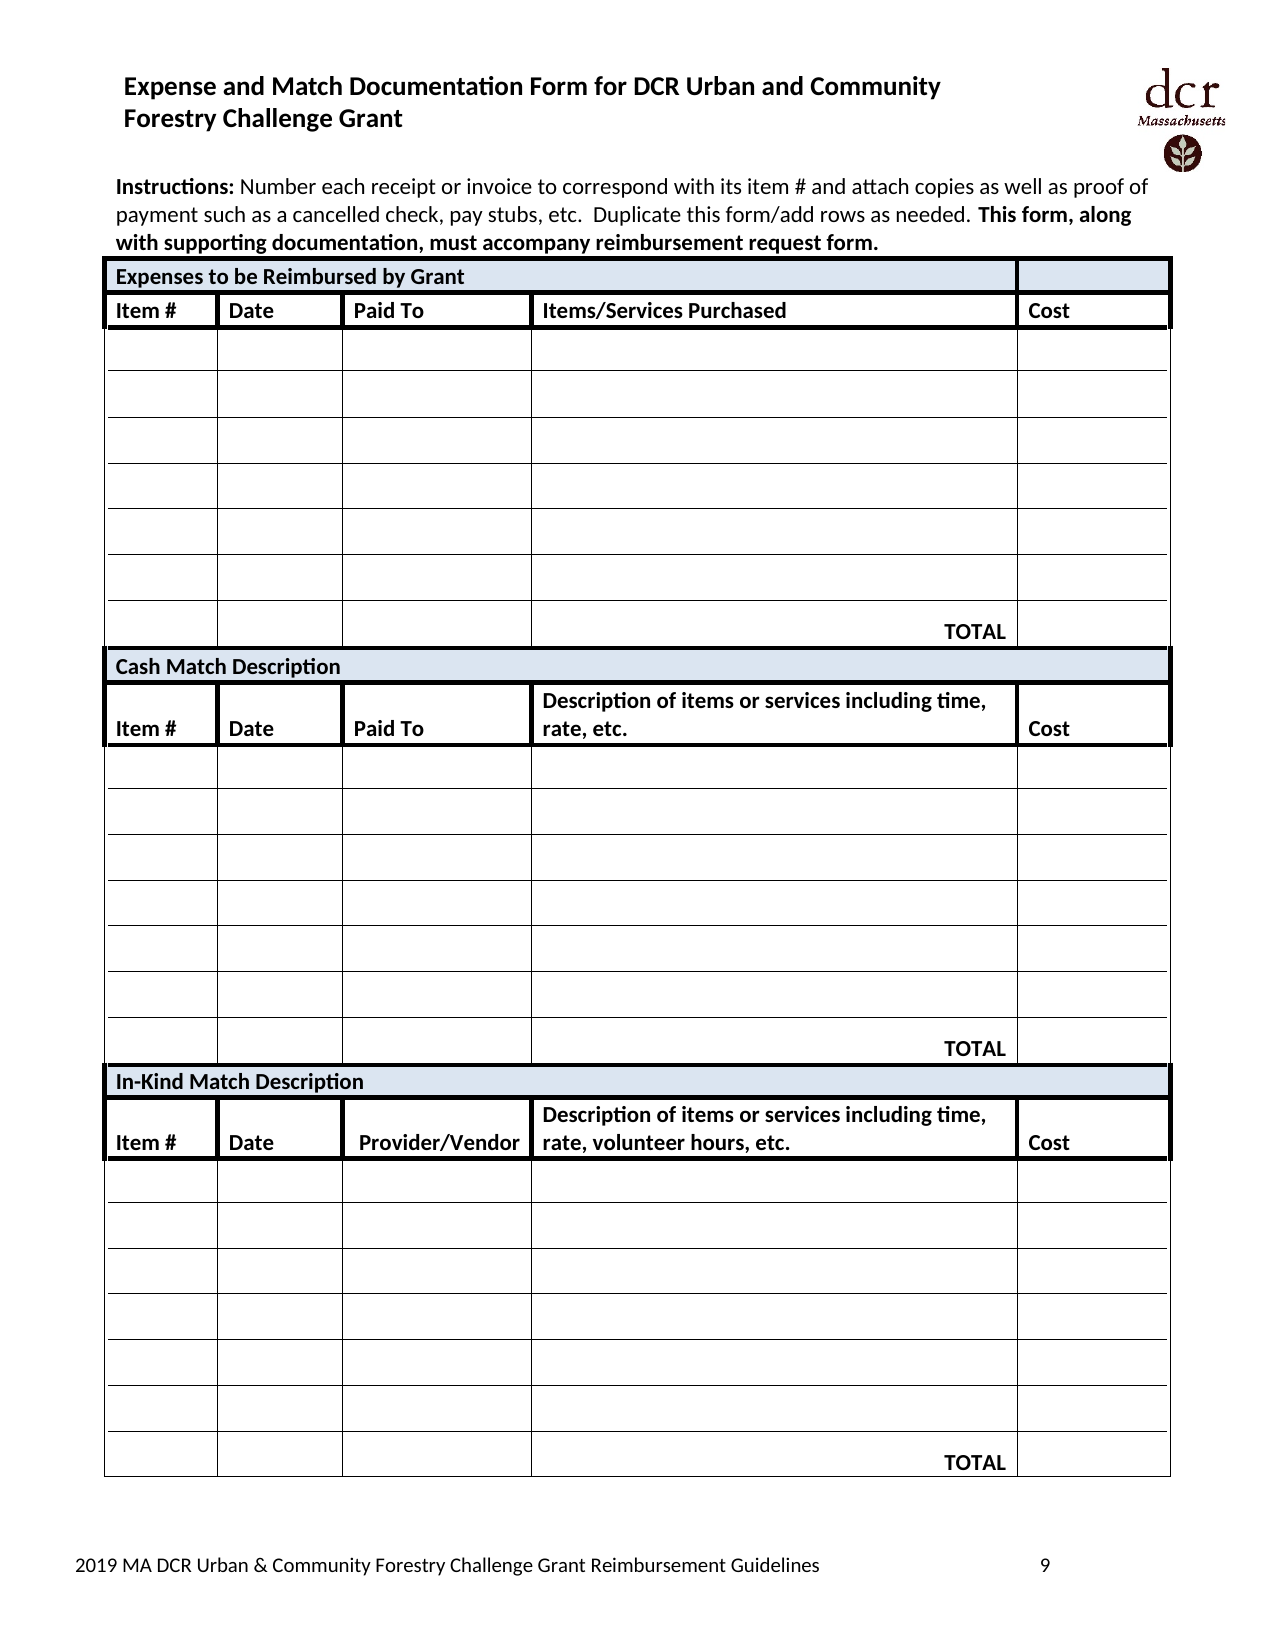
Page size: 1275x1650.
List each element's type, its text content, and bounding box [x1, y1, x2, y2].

table_cell [343, 789, 531, 834]
table_cell [218, 789, 342, 834]
table_cell [532, 555, 1017, 600]
table_cell [105, 1431, 217, 1476]
table_cell Items/Services Purchased [534, 295, 1015, 325]
table_cell [532, 464, 1017, 508]
table_cell [343, 1340, 531, 1385]
table_cell [1018, 880, 1170, 925]
table_cell Item # [107, 1100, 215, 1156]
table_cell Item # [107, 295, 215, 325]
table_cell [343, 972, 531, 1017]
table_cell [218, 1294, 342, 1339]
table_cell [218, 881, 342, 925]
table_cell [218, 509, 342, 554]
table_cell [218, 1432, 342, 1476]
table_cell [343, 555, 531, 600]
table_cell Cost [1019, 295, 1168, 325]
table_cell [105, 834, 217, 879]
table_cell Date [220, 685, 340, 742]
table_cell [343, 1386, 531, 1431]
table_cell [532, 1386, 1017, 1431]
table_cell Item # [107, 685, 215, 742]
table_cell Provider/Vendor [345, 1100, 529, 1156]
table_cell [343, 1249, 531, 1293]
table_cell [532, 509, 1017, 554]
table_header [104, 69, 1137, 172]
table_cell [218, 464, 342, 508]
table_cell TOTAL [532, 1432, 1017, 1476]
table_cell [218, 835, 342, 879]
table_cell [532, 1161, 1017, 1202]
table_cell [1018, 370, 1170, 417]
table_cell [105, 463, 217, 508]
table_cell [218, 1340, 342, 1385]
table_cell [532, 1249, 1017, 1293]
table_cell [1019, 261, 1168, 290]
table_cell [343, 418, 531, 463]
table_cell [105, 743, 217, 788]
table_cell [218, 1161, 342, 1202]
table_cell [343, 464, 531, 508]
table_cell [218, 1386, 342, 1431]
table_cell [105, 1248, 217, 1293]
table_cell TOTAL [532, 1018, 1017, 1062]
table_cell [1018, 834, 1170, 879]
table_cell [105, 880, 217, 925]
table_cell [105, 925, 217, 971]
table_cell [105, 508, 217, 554]
table_cell [105, 1156, 217, 1202]
table_cell In-Kind Match Description [107, 1063, 1168, 1095]
table_cell Date [220, 1100, 340, 1156]
table_cell [105, 1202, 217, 1248]
table_cell [218, 371, 342, 417]
table_cell [1018, 1156, 1170, 1202]
table_cell [1018, 1339, 1170, 1385]
table_cell [343, 509, 531, 554]
table_cell [1018, 325, 1170, 370]
table_cell [105, 1017, 217, 1062]
table_cell [1018, 1017, 1170, 1062]
table_cell [343, 1432, 531, 1476]
table_cell [105, 600, 217, 646]
table_cell Instructions: Number each receipt or invoice to correspond with its item # and attach copies as well as proof of payment such as a cancelled check, pay stubs, etc. Duplicate this form/add rows as needed. This form, along with supporting documentation, must accompany reimbursement request form. [104, 172, 1171, 256]
table_cell [105, 554, 217, 600]
table_cell [218, 418, 342, 463]
table_cell [532, 330, 1017, 370]
table_cell [1018, 788, 1170, 834]
table_cell [1018, 463, 1170, 508]
table_cell TOTAL [532, 601, 1017, 646]
table_cell [343, 747, 531, 788]
table_cell [1018, 1385, 1170, 1431]
table_cell [1018, 417, 1170, 463]
table_cell [105, 1339, 217, 1385]
table_cell [343, 330, 531, 370]
table_cell [218, 601, 342, 646]
table_cell Cost [1019, 685, 1168, 742]
table_cell [1018, 971, 1170, 1017]
table_cell [532, 789, 1017, 834]
table_cell [218, 330, 342, 370]
table_cell [532, 418, 1017, 463]
table_cell [105, 417, 217, 463]
table_cell [532, 747, 1017, 788]
table_cell [1018, 554, 1170, 600]
table_cell Date [220, 295, 340, 325]
table_cell [218, 555, 342, 600]
table_cell [343, 1018, 531, 1062]
table_cell [343, 881, 531, 925]
table_cell [218, 926, 342, 971]
table_cell [1018, 600, 1170, 646]
table_cell [343, 835, 531, 879]
table_cell [532, 972, 1017, 1017]
table_cell [343, 1294, 531, 1339]
table_cell [1018, 925, 1170, 971]
table_cell [343, 1203, 531, 1248]
table_cell [1018, 743, 1170, 788]
table_cell [105, 325, 217, 370]
table_cell [343, 371, 531, 417]
table_cell [1018, 1202, 1170, 1248]
table_cell [532, 835, 1017, 879]
table_cell [105, 1293, 217, 1339]
table_cell [105, 971, 217, 1017]
table_cell [105, 1385, 217, 1431]
table_cell [532, 371, 1017, 417]
table_cell Expenses to be Reimbursed by Grant [107, 261, 1015, 290]
table_cell [532, 1340, 1017, 1385]
table_cell [343, 926, 531, 971]
table_cell [532, 881, 1017, 925]
table_cell Cost [1019, 1100, 1168, 1156]
table_cell [343, 1161, 531, 1202]
table_cell [218, 747, 342, 788]
table_cell Cash Match Description [107, 646, 1168, 680]
table_cell [532, 926, 1017, 971]
table_cell [1018, 1293, 1170, 1339]
table_cell [105, 788, 217, 834]
table_cell [218, 1018, 342, 1062]
table_cell [532, 1294, 1017, 1339]
table_cell Paid To [345, 295, 529, 325]
picture [1137, 68, 1226, 172]
table_cell [532, 1203, 1017, 1248]
table_cell Description of items or services including time, rate, etc. [534, 685, 1015, 742]
table_cell [105, 370, 217, 417]
table_cell [218, 1203, 342, 1248]
table_cell [1018, 1248, 1170, 1293]
table_cell [218, 1249, 342, 1293]
table_cell [343, 601, 531, 646]
table_cell [1018, 508, 1170, 554]
table_cell [1018, 1431, 1170, 1476]
table_cell Paid To [345, 685, 529, 742]
table_cell [218, 972, 342, 1017]
table_cell Description of items or services including time, rate, volunteer hours, etc. [534, 1100, 1015, 1156]
